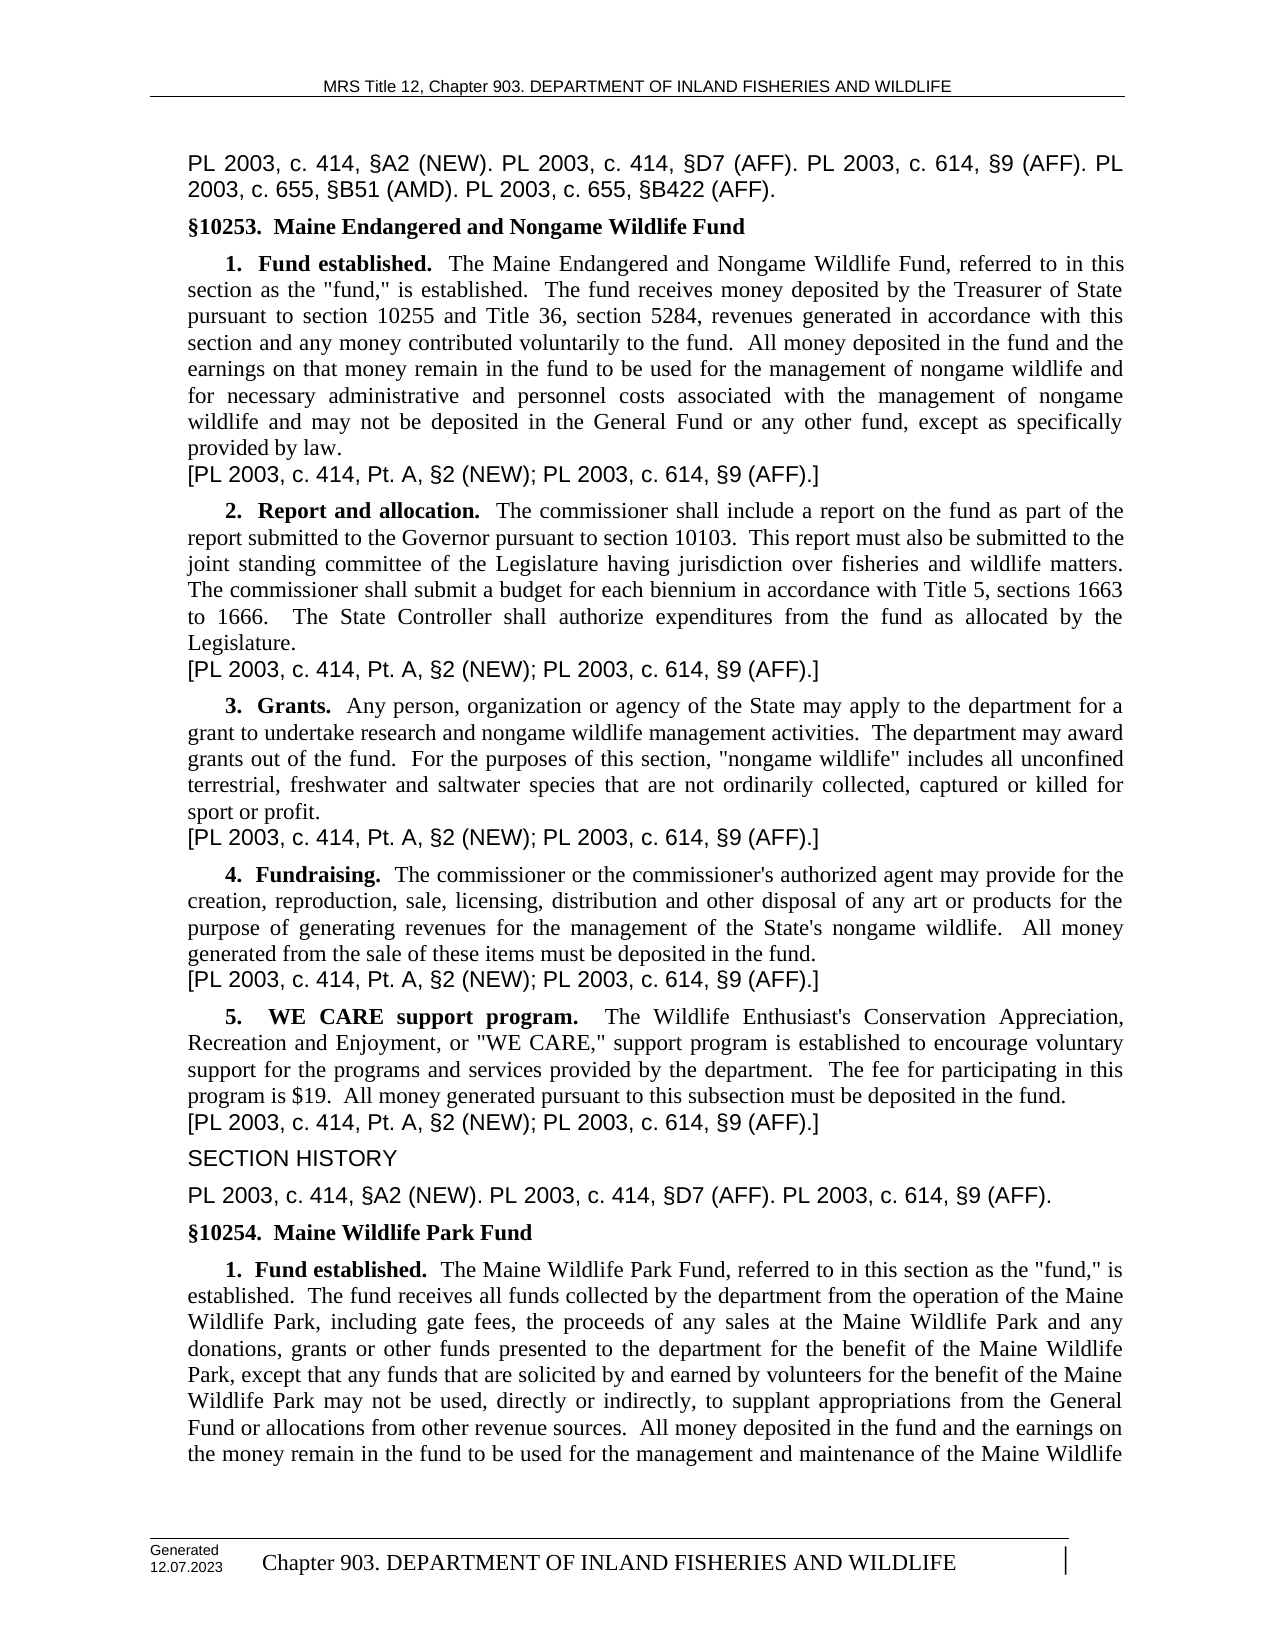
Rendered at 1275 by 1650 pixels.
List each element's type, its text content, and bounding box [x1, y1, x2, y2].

text 5. WE CARE support program. The Wildlife Enthusiast's Conservation Appreciation, Recreation and Enjoyment, or "WE CARE," support program is established to encourage voluntary support for the programs and services provided by the department. The fee for participating in this program is $19. All money generated pursuant to this subsection must be deposited in the fund. [187, 1003, 1125, 1108]
text PL 2003, c. 414, §A2 (NEW). PL 2003, c. 414, §D7 (AFF). PL 2003, c. 614, §9 (AFF). PL 2003, c. 655, §B51 (AMD). PL 2003, c. 655, §B422 (AFF). [187, 150, 1125, 203]
text [PL 2003, c. 414, Pt. A, §2 (NEW); PL 2003, c. 614, §9 (AFF).] [187, 461, 1125, 487]
text [PL 2003, c. 414, Pt. A, §2 (NEW); PL 2003, c. 614, §9 (AFF).] [187, 1108, 1125, 1135]
text PL 2003, c. 414, §A2 (NEW). PL 2003, c. 414, §D7 (AFF). PL 2003, c. 614, §9 (AFF). [187, 1182, 1125, 1208]
text §10253. Maine Endangered and Nongame Wildlife Fund [187, 213, 1125, 239]
text 4. Fundraising. The commissioner or the commissioner's authorized agent may provide for the creation, reproduction, sale, licensing, distribution and other disposal of any art or products for the purpose of generating revenues for the management of the State's nongame wildlife. All money generated from the sale of these items must be deposited in the fund. [187, 861, 1125, 966]
text §10254. Maine Wildlife Park Fund [187, 1219, 1125, 1245]
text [187, 1256, 1125, 1466]
text 1. Fund established. The Maine Endangered and Nongame Wildlife Fund, referred to in this section as the "fund," is established. The fund receives money deposited by the Treasurer of State pursuant to section 10255 and Title 36, section 5284, revenues generated in accordance with this section and any money contributed voluntarily to the fund. All money deposited in the fund and the earnings on that money remain in the fund to be used for the management of nongame wildlife and for necessary administrative and personnel costs associated with the management of nongame wildlife and may not be deposited in the General Fund or any other fund, except as specifically provided by law. [187, 250, 1125, 461]
text 2. Report and allocation. The commissioner shall include a report on the fund as part of the report submitted to the Governor pursuant to section 10103. This report must also be submitted to the joint standing committee of the Legislature having jurisdiction over fisheries and wildlife matters. The commissioner shall submit a budget for each biennium in accordance with Title 5, sections 1663 to 1666. The State Controller shall authorize expenditures from the fund as allocated by the Legislature. [187, 497, 1125, 656]
text [PL 2003, c. 414, Pt. A, §2 (NEW); PL 2003, c. 614, §9 (AFF).] [187, 824, 1125, 851]
text [PL 2003, c. 414, Pt. A, §2 (NEW); PL 2003, c. 614, §9 (AFF).] [187, 966, 1125, 993]
text SECTION HISTORY [187, 1145, 1125, 1172]
text [PL 2003, c. 414, Pt. A, §2 (NEW); PL 2003, c. 614, §9 (AFF).] [187, 656, 1125, 682]
text 3. Grants. Any person, organization or agency of the State may apply to the department for a grant to undertake research and nongame wildlife management activities. The department may award grants out of the fund. For the purposes of this section, "nongame wildlife" includes all unconfined terrestrial, freshwater and saltwater species that are not ordinarily collected, captured or killed for sport or profit. [187, 692, 1125, 824]
